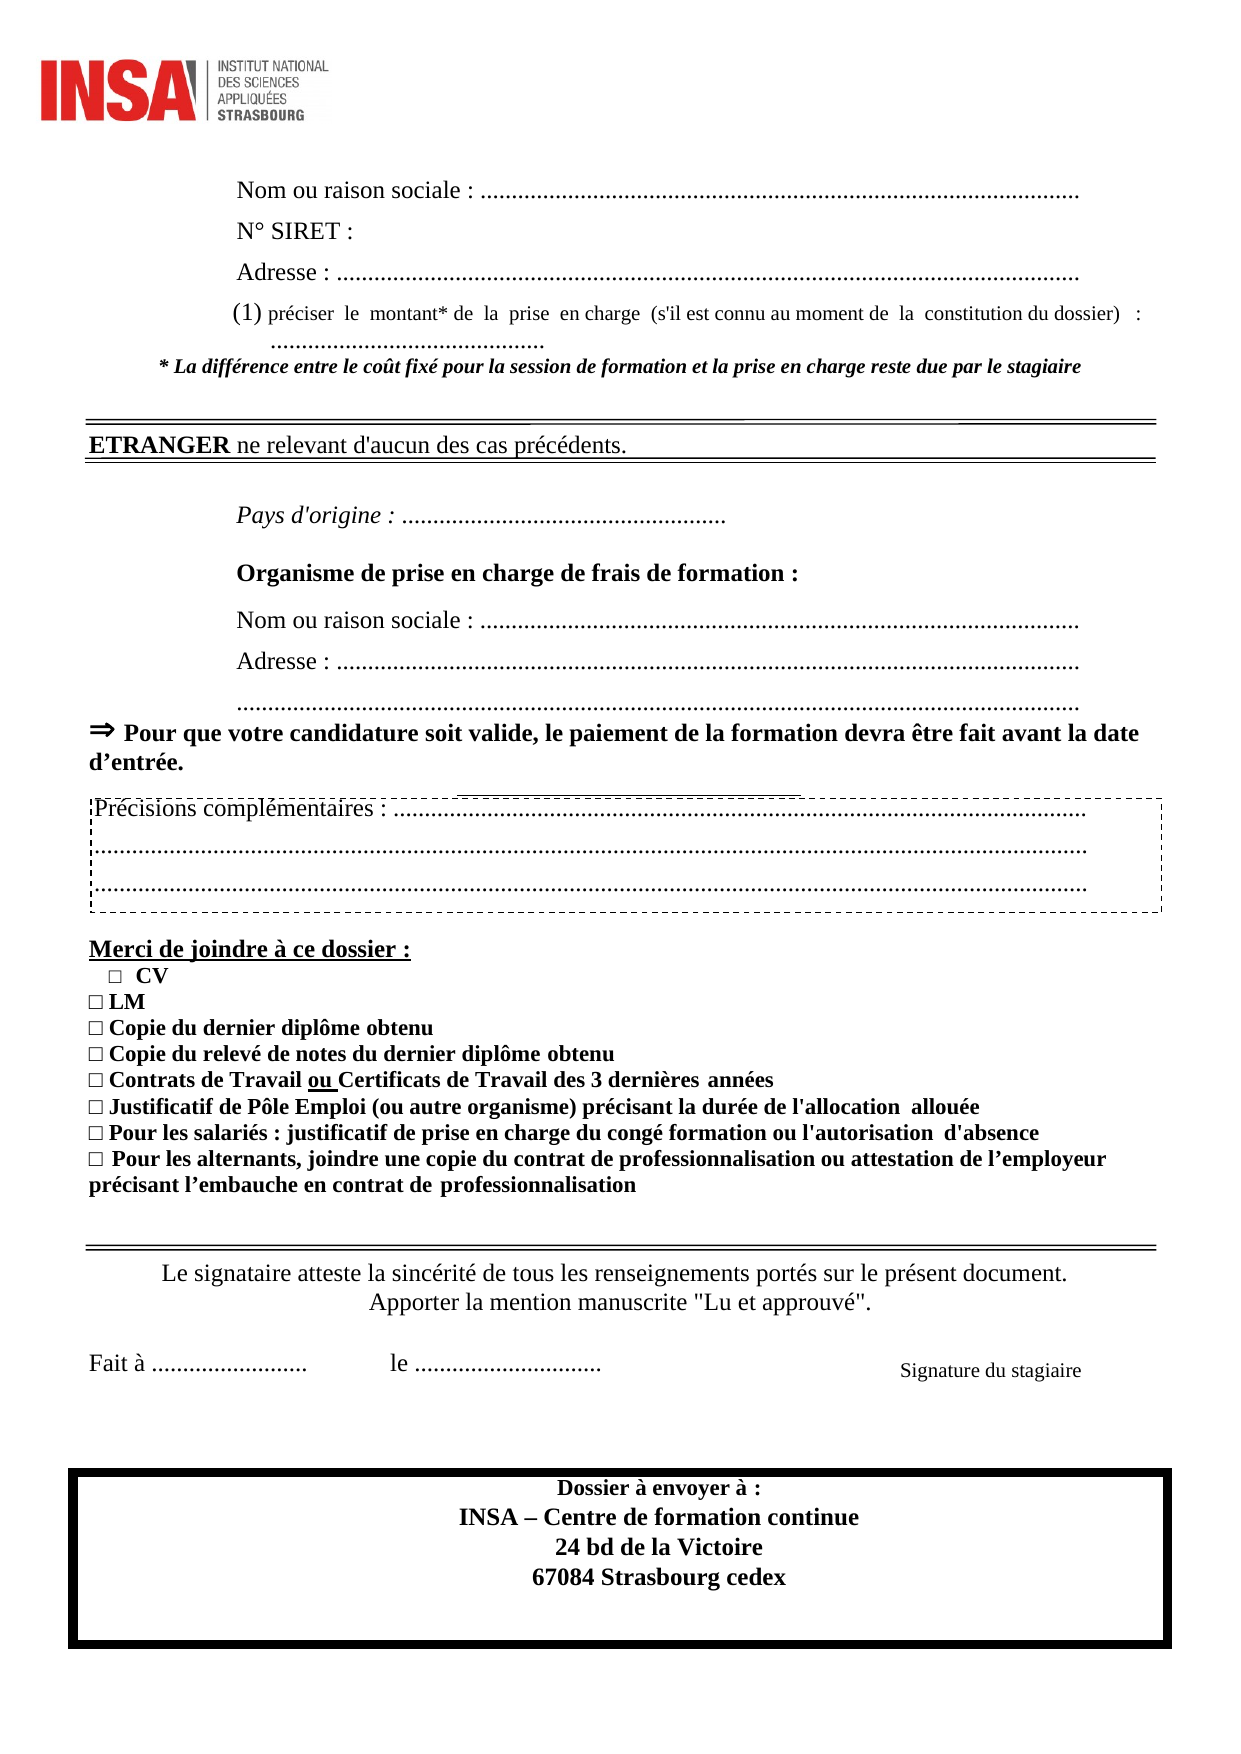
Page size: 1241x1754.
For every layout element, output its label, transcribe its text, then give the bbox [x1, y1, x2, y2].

text Le signataire atteste la sincérité de tous les renseignements portés sur le présent document. [159, 1251, 1070, 1287]
list Justificatif de Pôle Emploi (ou autre organisme) précisant la durée de l'allocation allouée [89, 1093, 1180, 1119]
list LM [89, 989, 1180, 1015]
text Fait à ......................... le .............................. Signature du stagiaire [89, 1348, 1180, 1382]
text Nom ou raison sociale : ................................................................................................ N° SIRET : [236, 175, 1082, 245]
text Nom ou raison sociale : ................................................................................................ [236, 605, 1180, 634]
text ....................................................................................................................................... [236, 687, 1180, 716]
list Copie du dernier diplôme obtenu [89, 1015, 1180, 1041]
list Pour les alternants, joindre une copie du contrat de professionnalisation ou attestation de l’employeur précisant l’embauche en contrat de professionnalisation [89, 1146, 1152, 1198]
text Adresse : ....................................................................................................................... [236, 646, 1180, 675]
list Pour les salariés : justificatif de prise en charge du congé formation ou l'autorisation d'absence [89, 1119, 1180, 1145]
text ............................................ [270, 326, 1082, 354]
subtitle  Pour que votre candidature soit valide, le paiement de la formation devra être fait avant la date d’entrée. [89, 716, 1180, 776]
list Copie du relevé de notes du dernier diplôme obtenu [89, 1041, 1180, 1067]
list CV [108, 963, 1180, 989]
subtitle Merci de joindre à ce dossier : [89, 934, 1082, 963]
text Adresse : ....................................................................................................................... [236, 257, 1180, 286]
text Pays d'origine : .................................................... [236, 501, 1082, 529]
subtitle Organisme de prise en charge de frais de formation : [236, 558, 1082, 587]
text ETRANGER ne relevant d'aucun des cas précédents. [89, 425, 1082, 457]
text (1) préciser le montant* de la prise en charge (s'il est connu au moment de la constitution du dossier) : [232, 298, 1180, 326]
list Contrats de Travail ou Certificats de Travail des 3 dernières années [89, 1067, 1180, 1093]
text * La différence entre le coût fixé pour la session de formation et la prise en charge reste due par le stagiaire [158, 354, 1180, 378]
text Apporter la mention manuscrite "Lu et approuvé". [159, 1287, 1081, 1316]
picture [35, 56, 332, 124]
